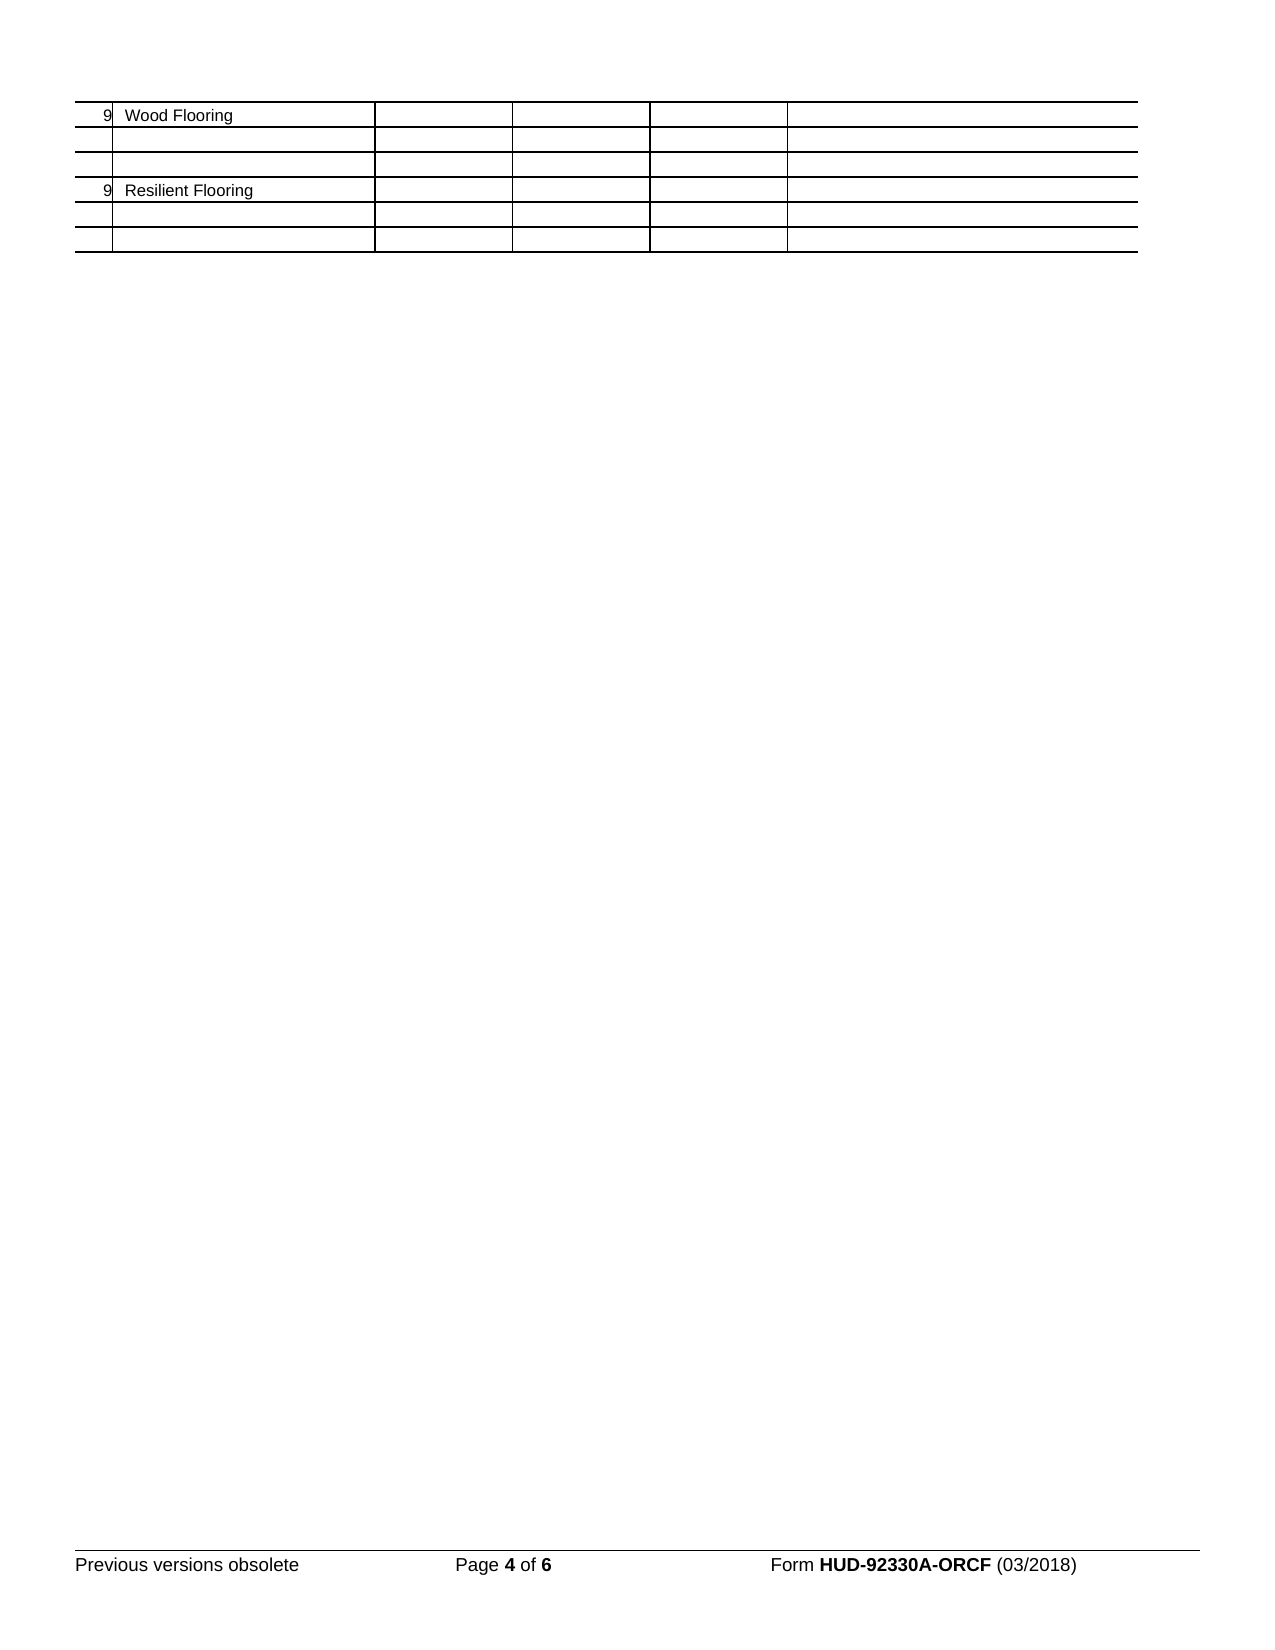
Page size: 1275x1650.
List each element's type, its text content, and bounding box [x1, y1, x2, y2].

table_cell [788, 153, 1137, 176]
table_cell [113, 153, 374, 176]
table_cell [75, 128, 112, 151]
table_cell 9 [75, 103, 112, 126]
table_cell Wood Flooring [113, 103, 374, 126]
table_cell [513, 178, 649, 201]
table_cell [113, 203, 374, 226]
table_cell [376, 228, 512, 251]
table_cell [788, 178, 1137, 201]
table_cell [376, 178, 512, 201]
table_cell [376, 128, 512, 151]
table_cell [113, 128, 374, 151]
table_cell [651, 153, 787, 176]
table_cell [651, 103, 787, 126]
table_cell [513, 153, 649, 176]
table_cell 9 [75, 178, 112, 201]
table_cell [788, 128, 1137, 151]
table_cell [651, 178, 787, 201]
table_cell [788, 228, 1137, 251]
table_cell [651, 203, 787, 226]
table_cell [75, 153, 112, 176]
table_cell [75, 228, 112, 251]
table_cell [788, 103, 1137, 126]
table_cell [513, 228, 649, 251]
table_cell [113, 228, 374, 251]
table_cell [788, 203, 1137, 226]
table_cell [513, 128, 649, 151]
table_cell [651, 228, 787, 251]
table_cell [376, 153, 512, 176]
table_cell [75, 203, 112, 226]
table_cell [513, 103, 649, 126]
table_cell [376, 103, 512, 126]
table_cell [376, 203, 512, 226]
table_cell Resilient Flooring [113, 178, 374, 201]
table_cell [651, 128, 787, 151]
table_cell [513, 203, 649, 226]
